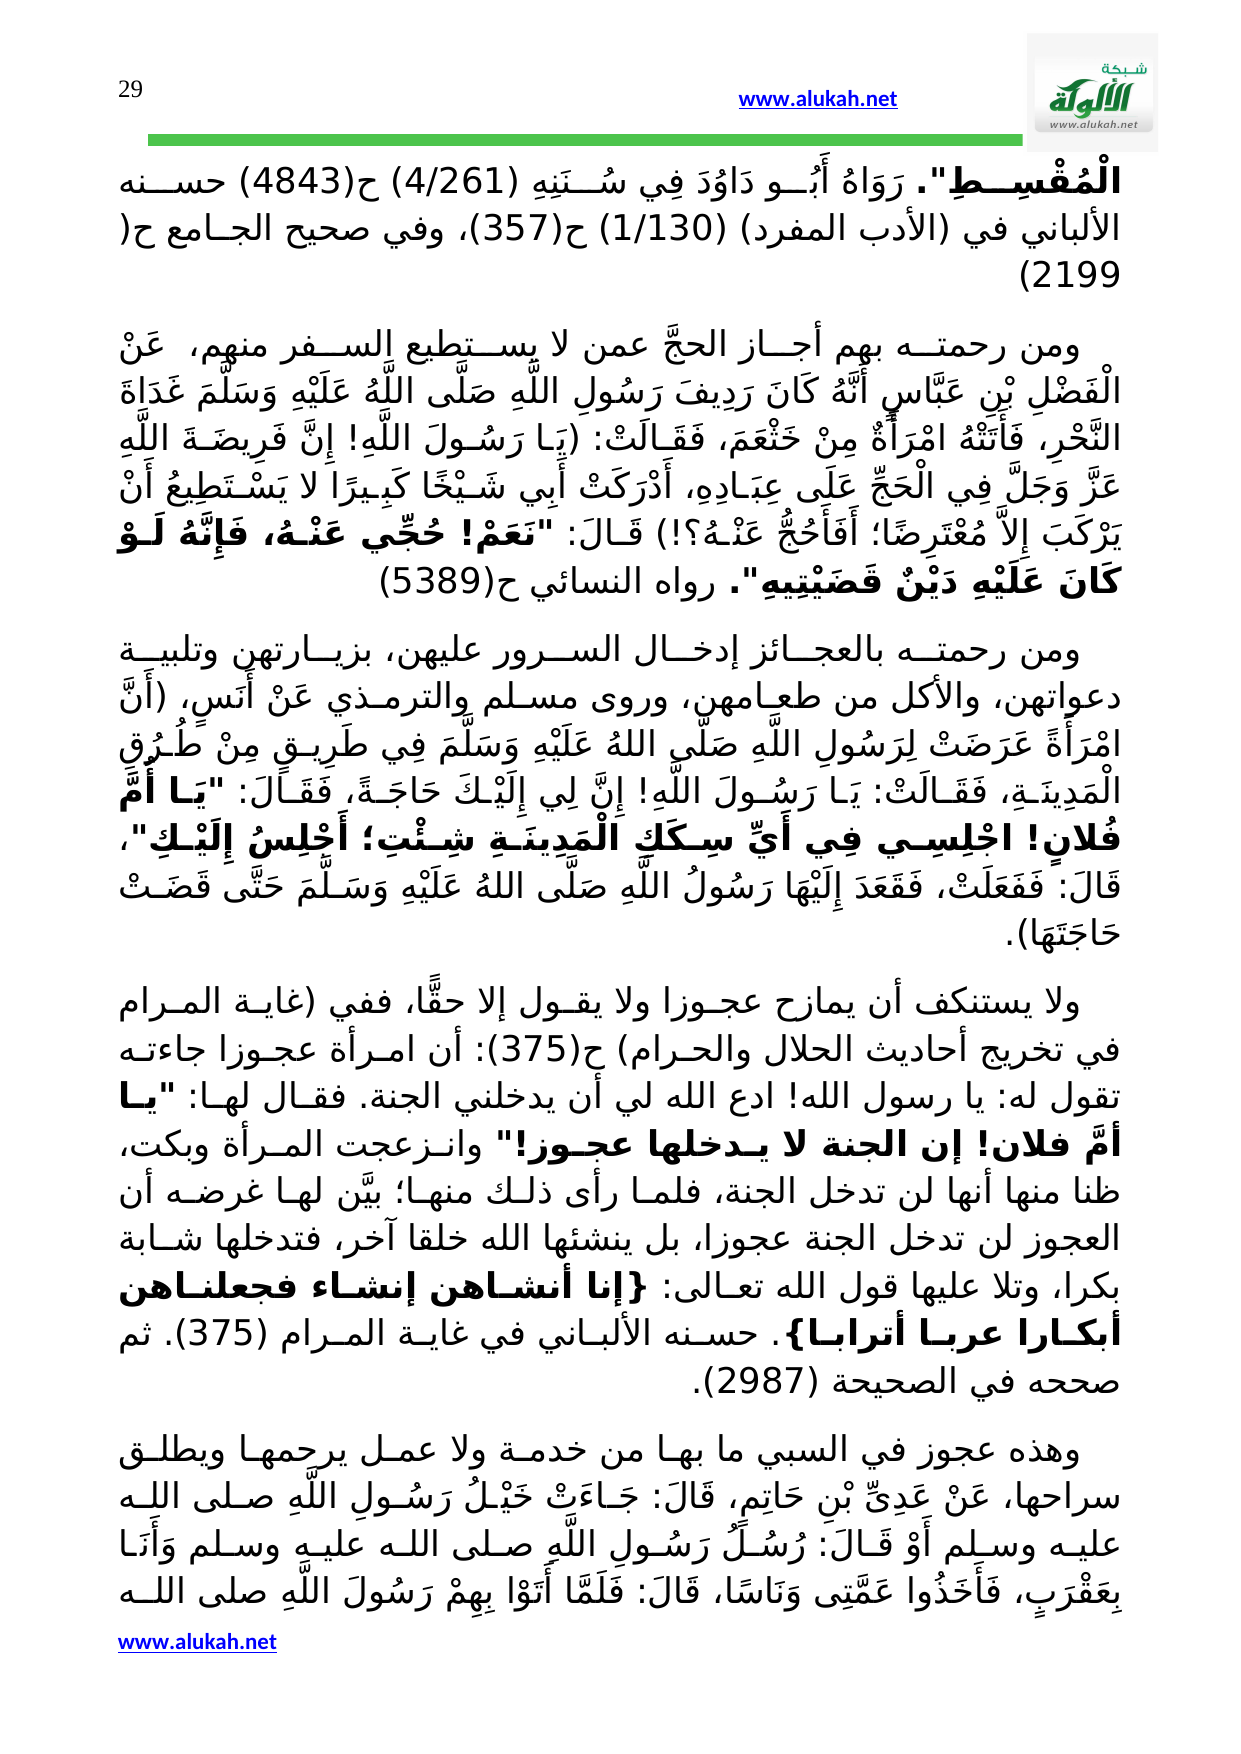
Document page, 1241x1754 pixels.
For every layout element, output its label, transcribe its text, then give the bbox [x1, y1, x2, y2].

text ومن رحمته بهم أجاز الحجَّ عمن لا يستطيع السفر منهم، عَنْ الْفَضْلِ بْنِ عَبَّاسٍ أَنَّهُ كَانَ رَدِيفَ رَسُولِ اللَّهِ صَلَّى اللَّهُ عَلَيْهِ وَسَلَّمَ غَدَاةَ النَّحْرِ، فَأَتَتْهُ امْرَأَةٌ مِنْ خَثْعَمَ، فَقَالَتْ: (يَا رَسُولَ اللَّهِ! إِنَّ فَرِيضَةَ اللَّهِ عَزَّ وَجَلَّ فِي الْحَجِّ عَلَى عِبَادِهِ، أَدْرَكَتْ أَبِي شَيْخًا كَبِيرًا لا يَسْتَطِيعُ أَنْ يَرْكَبَ إِلاَّ مُعْتَرِضًا؛ أَفَأَحُجُّ عَنْهُ؟!) قَالَ: "نَعَمْ! حُجِّي عَنْهُ، فَإِنَّهُ لَوْ كَانَ عَلَيْهِ دَيْنٌ قَضَيْتِيهِ". رواه النسائي ح(5389) [118, 323, 1122, 601]
text ولا يستنكف أن يمازح عجوزا ولا يقول إلا حقًّا، ففي (غاية المرام في تخريج أحاديث الحلال والحرام) ح(375): أن امرأة عجوزا جاءته تقول له: يا رسول الله! ادع الله لي أن يدخلني الجنة. فقال لها: "يا أمَّ فلان! إن الجنة لا يدخلها عجوز!" وانزعجت المرأة وبكت، ظنا منها أنها لن تدخل الجنة، فلما رأى ذلك منها؛ بيَّن لها غرضه أن العجوز لن تدخل الجنة عجوزا، بل ينشئها الله خلقا آخر، فتدخلها شابة بكرا، وتلا عليها قول الله تعالى: {إنا أنشاهن إنشاء فجعلناهن أبكارا عربا أترابا}. حسنه الألباني في غاية المرام (375). ثم صححه في الصحيحة (2987). [118, 981, 1122, 1401]
text ومن رحمته بالعجائز إدخال السرور عليهن، بزيارتهن وتلبية دعواتهن، والأكل من طعامهن، وروى مسلم والترمذي عَنْ أَنَسٍ، (أَنَّ امْرَأَةً عَرَضَتْ لِرَسُولِ اللَّهِ صَلَّى اللهُ عَلَيْهِ وَسَلَّمَ فِي طَرِيقٍ مِنْ طُرُقِ الْمَدِينَةِ، فَقَالَتْ: يَا رَسُولَ اللَّهِ! إِنَّ لِي إِلَيْكَ حَاجَةً، فَقَالَ: "يَا أُمَّ فُلانٍ! اجْلِسِي فِي أَيِّ سِكَكِ الْمَدِينَةِ شِئْتِ؛ أَجْلِسُ إِلَيْكِ"، قَالَ: فَفَعَلَتْ، فَقَعَدَ إِلَيْهَا رَسُولُ اللَّهِ صَلَّى اللهُ عَلَيْهِ وَسَلَّمَ حَتَّى قَضَتْ حَاجَتَهَا). [118, 628, 1122, 954]
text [118, 160, 1122, 296]
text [118, 1428, 1122, 1612]
